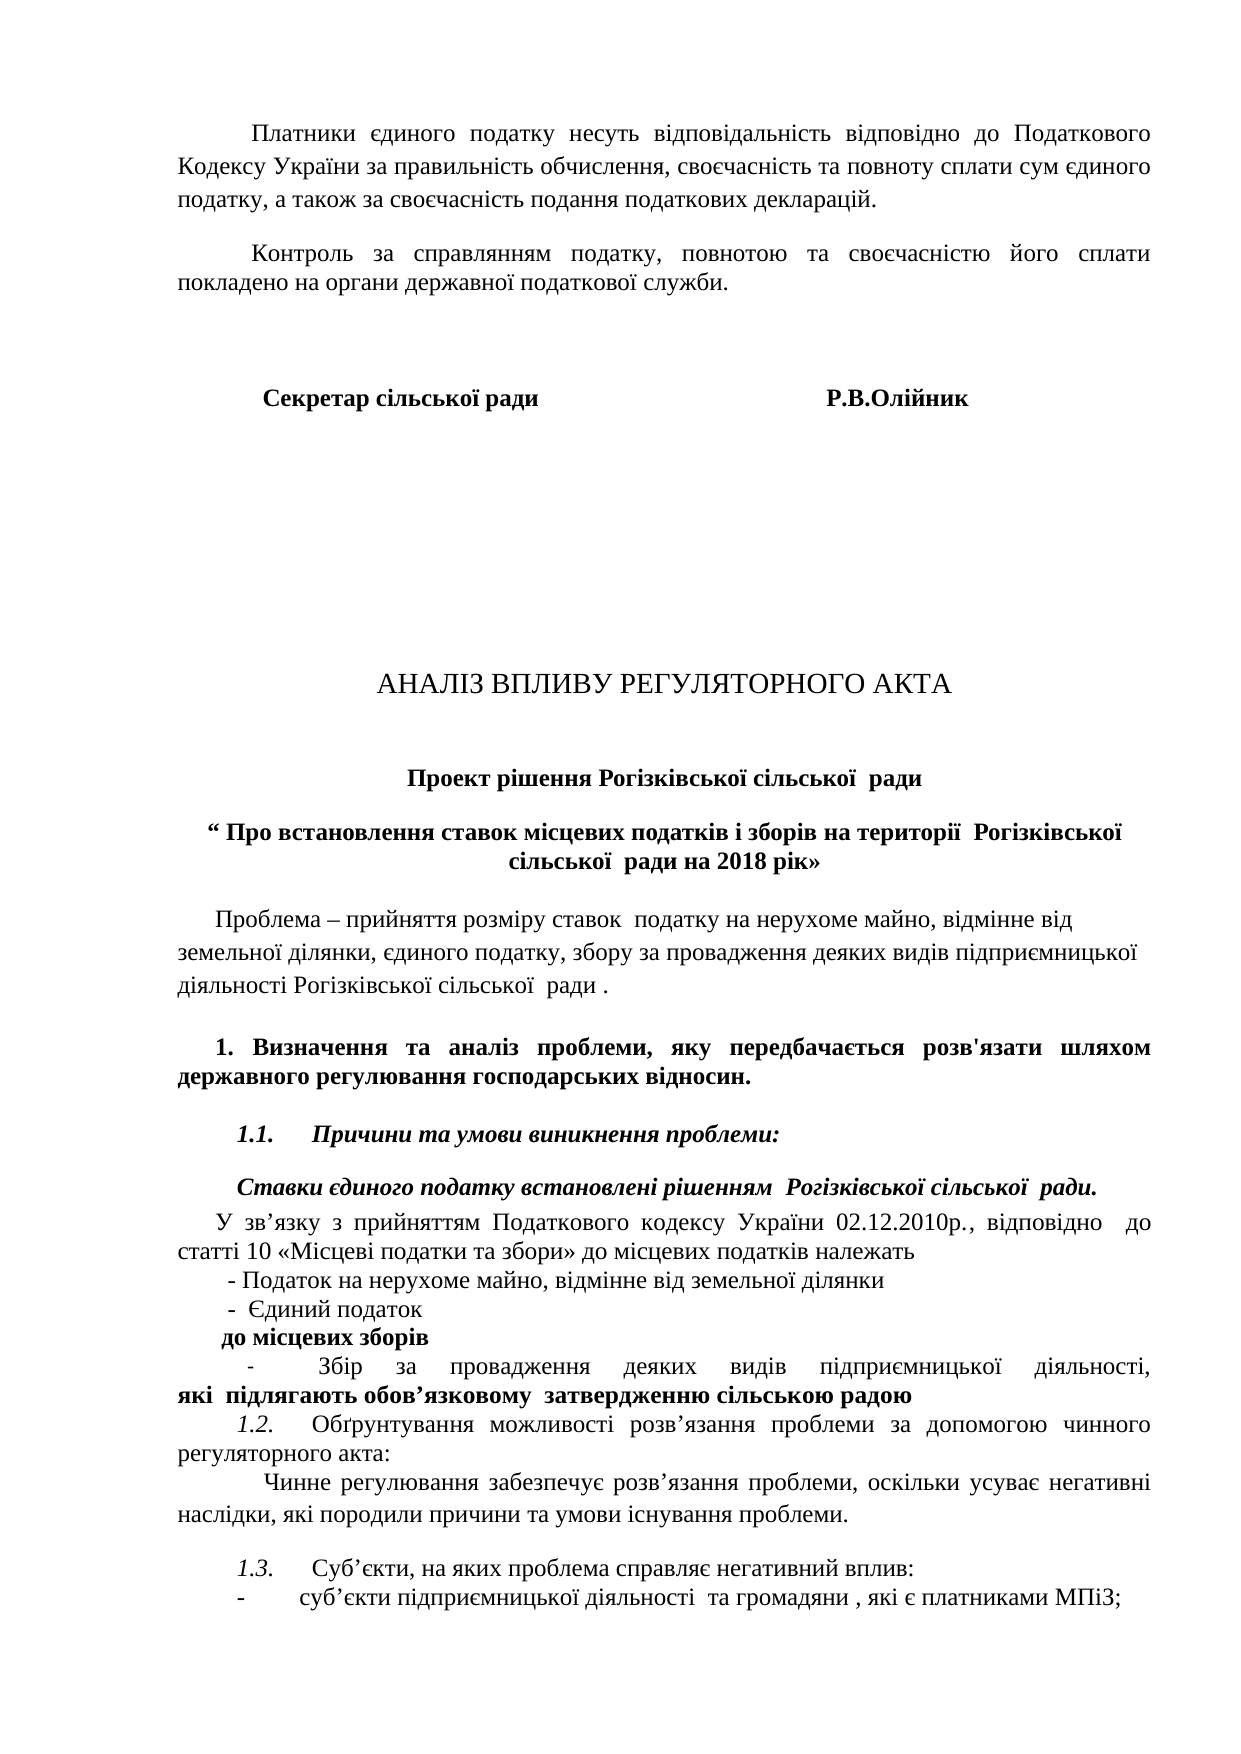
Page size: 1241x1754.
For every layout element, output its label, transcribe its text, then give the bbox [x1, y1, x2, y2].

subtitle Ставки єдиного податку встановлені рішенням Рогізківської сільської ради. [177, 1172, 1152, 1201]
subtitle “ Про встановлення ставок місцевих податків і зборів на території Рогізківської сільської ради на 2018 рік» [177, 817, 1152, 875]
list - Податок на нерухоме майно, відмінне від земельної ділянки [177, 1265, 1152, 1294]
text Чинне регулювання забезпечує розв’язання проблеми, оскільки усуває негативні наслідки, які породили причини та умови існування проблеми. [177, 1467, 1152, 1528]
text Платники єдиного податку несуть відповідальність відповідно до Податкового Кодексу України за правильність обчислення, своєчасність та повноту сплати сум єдиного податку, а також за своєчасність подання податкових декларацій. [177, 118, 1152, 213]
text Контроль за справлянням податку, повнотою та своєчасністю його сплати покладено на органи державної податкової служби. [177, 238, 1152, 296]
list - Збір за провадження деяких видів підприємницької діяльності, які підлягають обов’язковому затвердженню сільською радою [177, 1351, 1152, 1409]
subtitle Причини та умови виникнення проблеми: [237, 1119, 1152, 1147]
subtitle Проект рішення Рогізківської сільської ради [177, 763, 1152, 792]
title АНАЛІЗ ВПЛИВУ РЕГУЛЯТОРНОГО АКТА [177, 666, 1152, 700]
list суб’єкти підприємницької діяльності та громадяни , які є платниками МПіЗ; [177, 1582, 1152, 1611]
list - Єдиний податок [177, 1294, 1152, 1322]
list Суб’єкти, на яких проблема справляє негативний вплив: [237, 1553, 1152, 1582]
list Обґрунтування можливості розв’язання проблеми за допомогою чинного регуляторного акта: [177, 1409, 1152, 1467]
table_header Р.В.Олійник [815, 382, 1163, 432]
list У зв’язку з прийняттям Податкового кодексу України 02.12.2010р., відповідно до статті 10 «Місцеві податки та збори» до місцевих податків належать [177, 1207, 1152, 1265]
table_header Секретар сільської ради [251, 382, 815, 432]
text Проблема – прийняття розміру ставок податку на нерухоме майно, відмінне від земельної ділянки, єдиного податку, збору за провадження деяких видів підприємницької діяльності Рогізківської сільської ради . [177, 904, 1152, 999]
list до місцевих зборів [177, 1322, 1152, 1351]
list Визначення та аналіз проблеми, яку передбачається розв'язати шляхом державного регулювання господарських відносин. [177, 1032, 1152, 1089]
